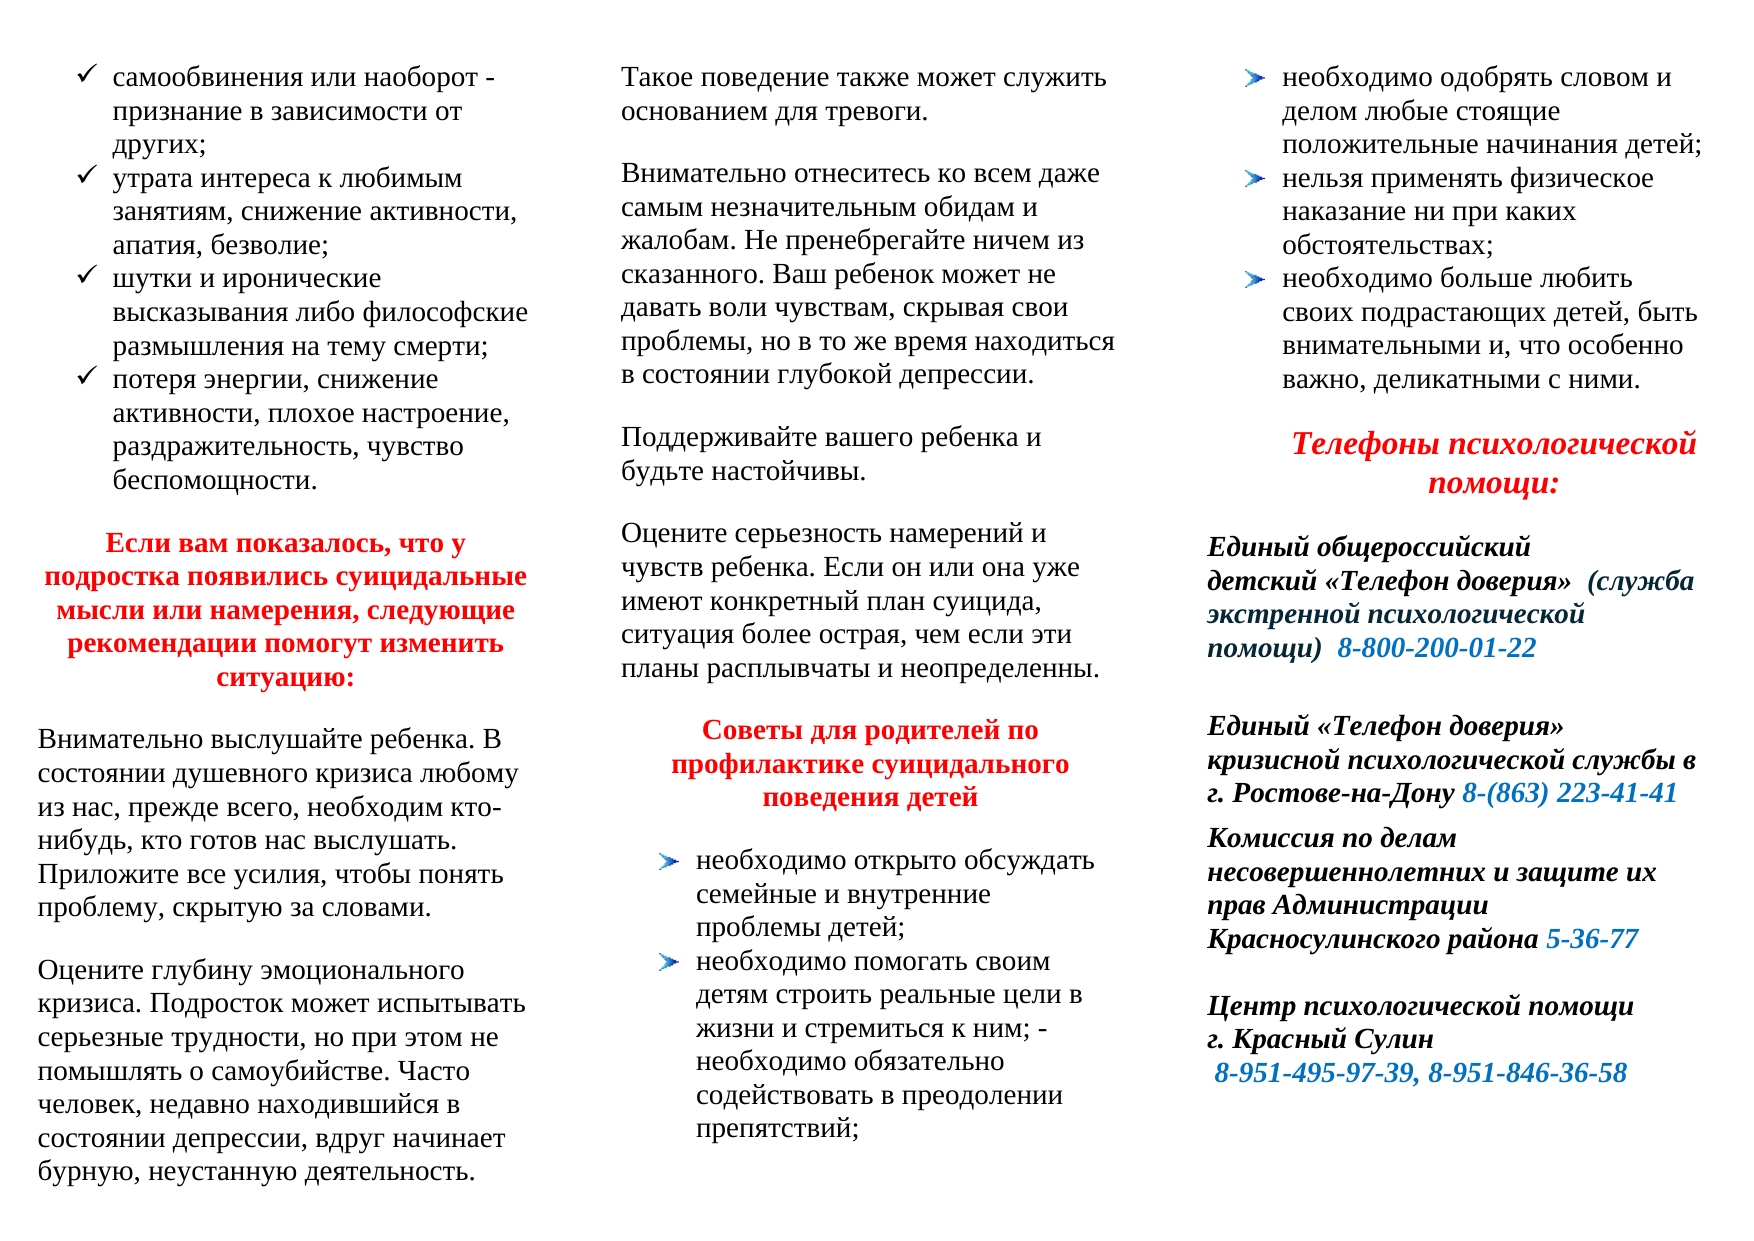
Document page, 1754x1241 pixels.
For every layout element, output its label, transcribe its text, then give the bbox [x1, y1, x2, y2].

list необходимо помогать своим детям строить реальные цели в жизни и стремиться к ним; - необходимо обязательно содействовать в преодолении препятствий; [658, 943, 1120, 1144]
text Если вам показалось, что у подростка появились суицидальные мысли или намерения, следующие рекомендации помогут изменить ситуацию: [37, 525, 534, 692]
text Оцените глубину эмоционального кризиса. Подросток может испытывать серьезные трудности, но при этом не помышлять о самоубийстве. Часто человек, недавно находившийся в состоянии депрессии, вдруг начинает бурную, неустанную деятельность. Такое поведение также может служить основанием для тревоги. [621, 59, 1120, 126]
picture [659, 853, 679, 870]
text Внимательно отнеситесь ко всем даже самым незначительным обидам и жалобам. Не пренебрегайте ничем из сказанного. Ваш ребенок может не давать воли чувствам, скрывая свои проблемы, но в то же время находиться в состоянии глубокой депрессии. [621, 155, 1120, 390]
text 8-951-495-97-39, 8-951-846-36-58 [1207, 1055, 1706, 1089]
picture [659, 953, 679, 971]
list нельзя применять физическое наказание ни при каких обстоятельствах; [1244, 160, 1706, 260]
list необходимо одобрять словом и делом любые стоящие положительные начинания детей; [1244, 59, 1706, 160]
text Поддерживайте вашего ребенка и будьте настойчивы. [621, 419, 1120, 486]
text Телефоны психологической помощи: [1282, 424, 1706, 500]
list необходимо больше любить своих подрастающих детей, быть внимательными и, что особенно важно, деликатными с ними. [1244, 260, 1706, 394]
text Оцените глубину эмоционального кризиса. Подросток может испытывать серьезные трудности, но при этом не помышлять о самоубийстве. Часто человек, недавно находившийся в состоянии депрессии, вдруг начинает бурную, неустанную деятельность. Такое поведение также может служить основанием для тревоги. [37, 952, 534, 1187]
list необходимо открыто обсуждать семейные и внутренние проблемы детей; [658, 842, 1120, 943]
list потеря энергии, снижение активности, плохое настроение, раздражительность, чувство беспомощности. [75, 361, 534, 496]
list утрата интереса к любимым занятиям, снижение активности, апатия, безволие; [75, 160, 534, 261]
text Центр психологической помощи г. Красный Сулин [1207, 988, 1706, 1055]
text Внимательно выслушайте ребенка. В состоянии душевного кризиса любому из нас, прежде всего, необходим кто-нибудь, кто готов нас выслушать. Приложите все усилия, чтобы понять проблему, скрытую за словами. [37, 722, 534, 923]
picture [1245, 271, 1265, 288]
text Комиссия по делам несовершеннолетних и защите их прав Администрации Красносулинского района 5-36-77 [1207, 820, 1706, 954]
text Единый общероссийский детский «Телефон доверия» (служба экстренной психологической помощи) 8-800-200-01-22 [1207, 529, 1706, 664]
list шутки и иронические высказывания либо философские размышления на тему смерти; [75, 261, 534, 361]
list самообвинения или наоборот - признание в зависимости от других; [75, 59, 534, 160]
subtitle Единый «Телефон доверия» кризисной психологической службы в г. Ростове-на-Дону 8-(863) 223-41-41 [1207, 708, 1706, 809]
text Советы для родителей по профилактике суицидального поведения детей [621, 712, 1120, 813]
picture [1245, 170, 1265, 187]
picture [1245, 69, 1265, 87]
text Оцените серьезность намерений и чувств ребенка. Если он или она уже имеют конкретный план суицида, ситуация более острая, чем если эти планы расплывчаты и неопределенны. [621, 516, 1120, 683]
